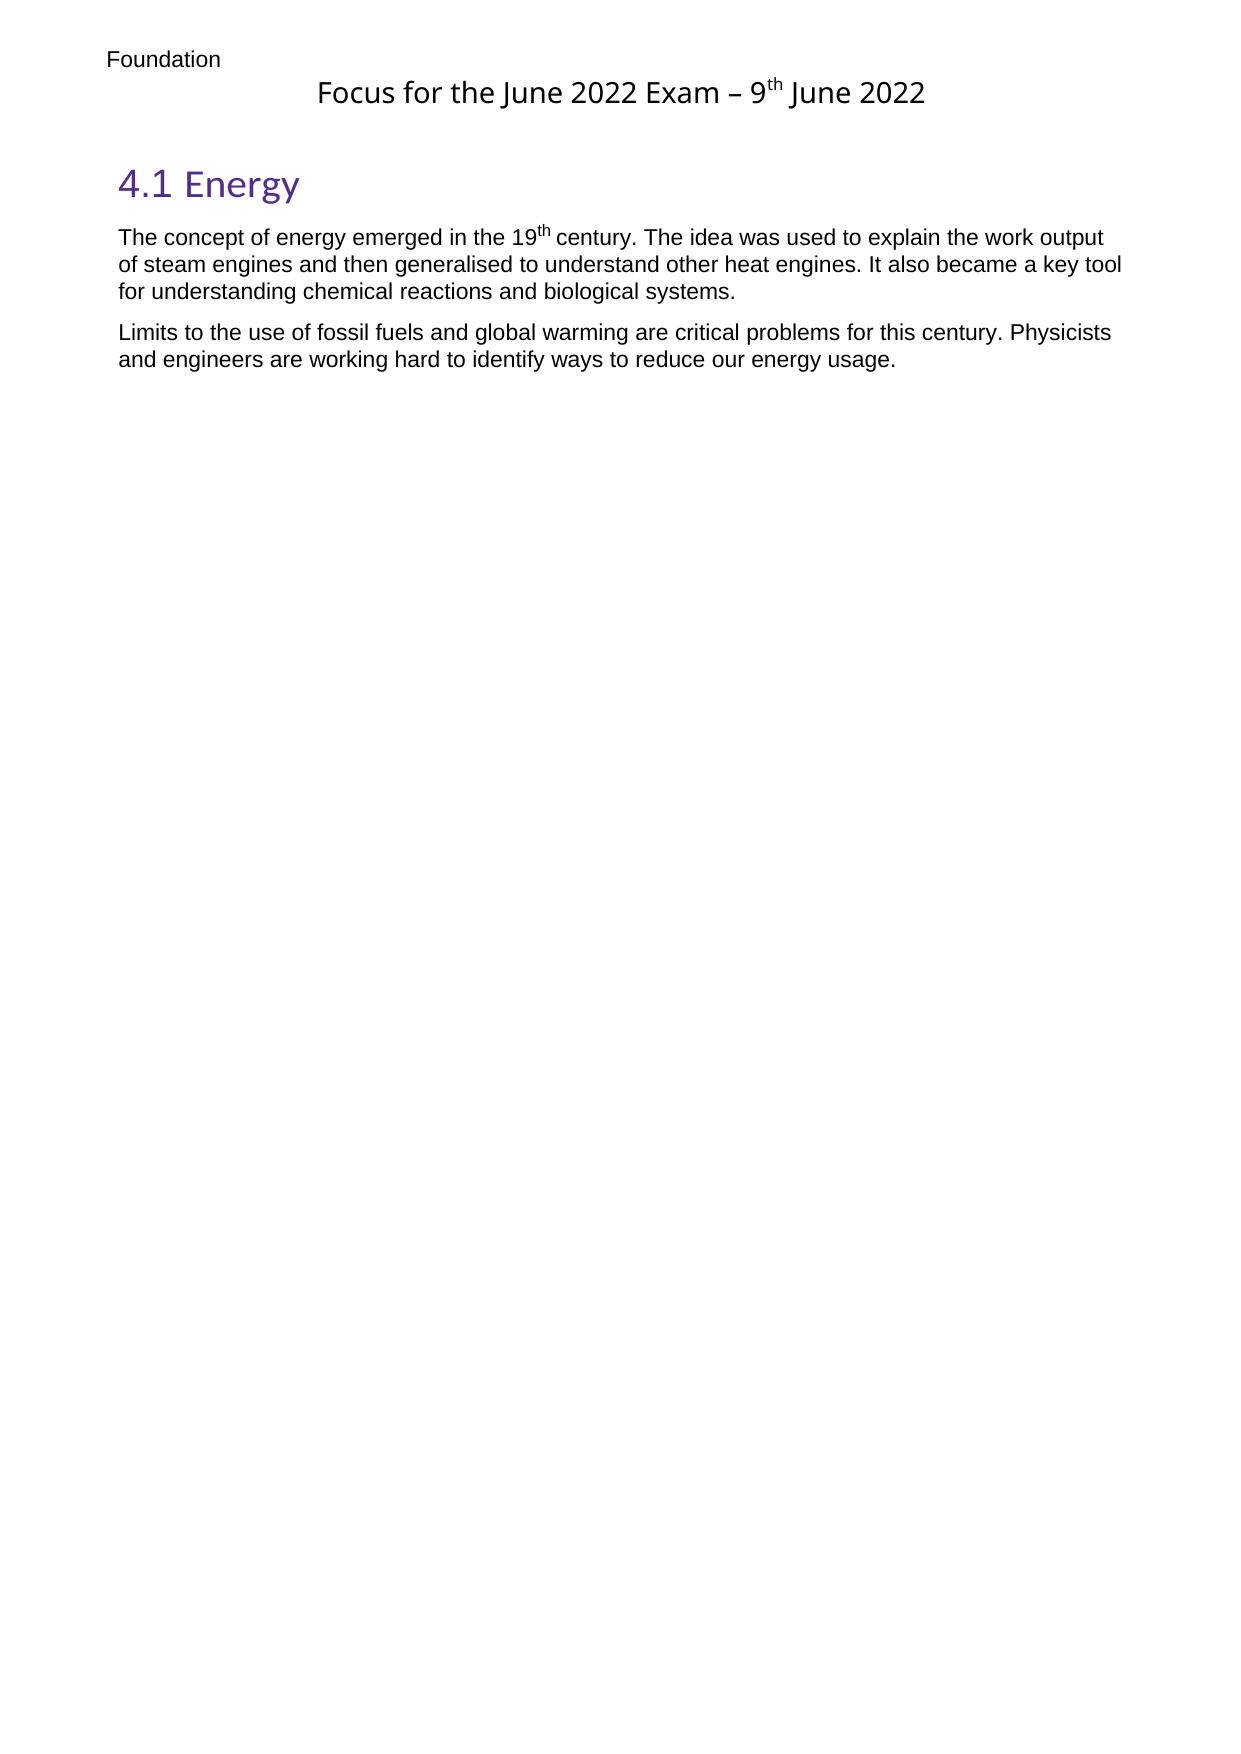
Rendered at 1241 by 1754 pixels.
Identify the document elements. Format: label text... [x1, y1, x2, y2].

subtitle Energy [118, 159, 1136, 207]
text The concept of energy emerged in the 19th century. The idea was used to explain the work output of steam engines and then generalised to understand other heat engines. It also became a key tool for understanding chemical reactions and biological systems. [118, 221, 1122, 304]
text Limits to the use of fossil fuels and global warming are critical problems for this century. Physicists and engineers are working hard to identify ways to reduce our energy usage. [118, 319, 1119, 372]
